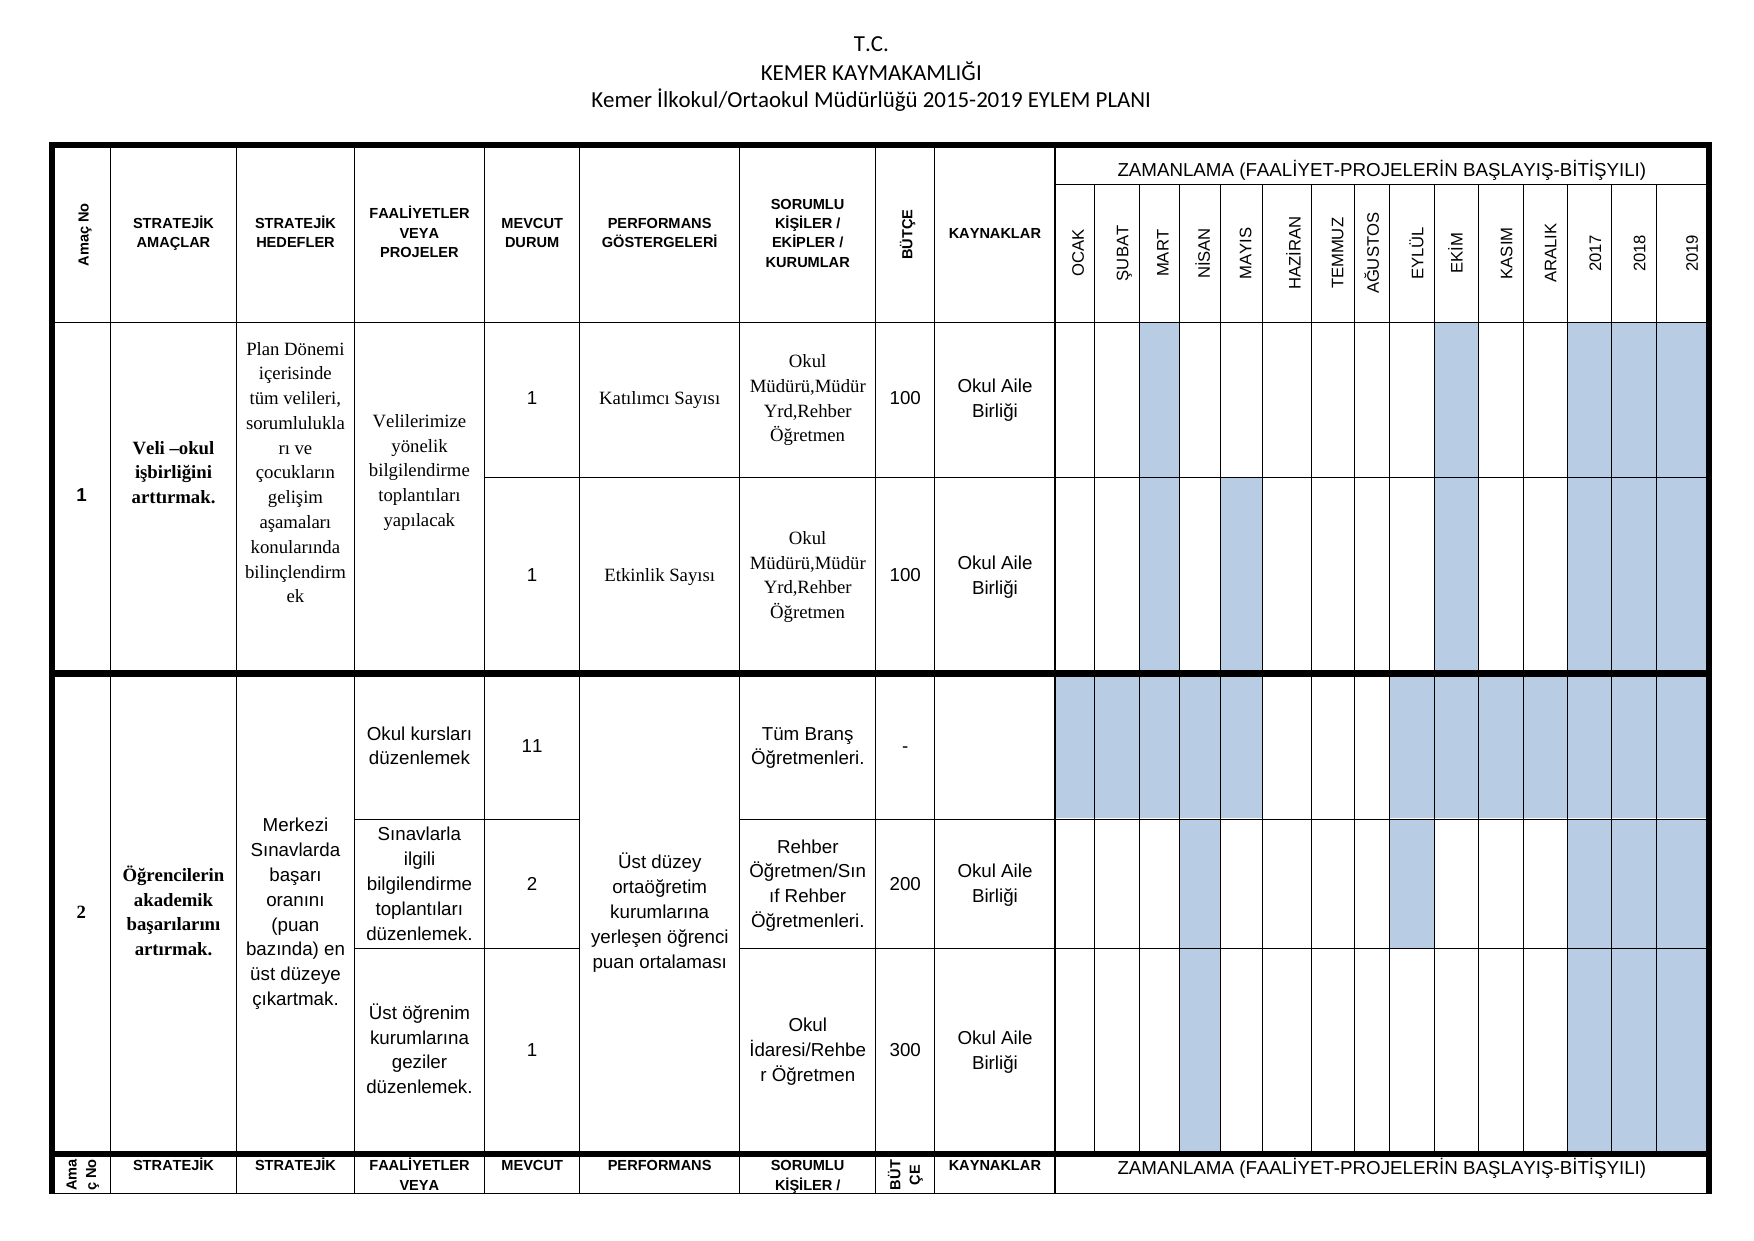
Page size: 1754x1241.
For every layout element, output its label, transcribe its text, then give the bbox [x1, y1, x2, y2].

table_cell KASIM [1479, 185, 1523, 322]
table_cell [1390, 677, 1434, 818]
table_cell [1056, 677, 1094, 818]
table_cell [1312, 820, 1354, 948]
table_cell [1180, 820, 1220, 948]
table_cell [1568, 478, 1611, 670]
table_cell [1524, 677, 1567, 818]
table_cell [1221, 677, 1262, 818]
table_cell [1355, 478, 1389, 670]
table_cell HAZİRAN [1263, 185, 1311, 322]
table_cell BÜTÇE [876, 1157, 934, 1193]
table_cell [1263, 949, 1311, 1151]
table_cell [1390, 820, 1434, 948]
table_cell Okul İdaresi/Rehber Öğretmen [740, 949, 875, 1151]
table_cell [1657, 677, 1706, 818]
table_cell [1355, 949, 1389, 1151]
table_cell Okul Aile Birliği [935, 323, 1054, 477]
table_cell AĞUSTOS [1355, 185, 1389, 322]
table_cell 2017 [1568, 185, 1611, 322]
table_cell [1568, 949, 1611, 1151]
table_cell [580, 1157, 739, 1193]
table_cell Okul Aile Birliği [935, 478, 1054, 670]
table_cell 2019 [1657, 185, 1706, 322]
table_cell ZAMANLAMA (FAALİYET-PROJELERİN BAŞLAYIŞ-BİTİŞYILI) [1056, 1157, 1706, 1193]
table_cell [1435, 820, 1478, 948]
table_header MEVCUT DURUM [485, 148, 579, 322]
table_cell TEMMUZ [1312, 185, 1354, 322]
table_cell [1221, 820, 1262, 948]
table_cell [1140, 820, 1179, 948]
table_cell [1056, 820, 1094, 948]
table_cell 1 [485, 949, 579, 1151]
table_cell [1435, 949, 1478, 1151]
table_cell Üst düzey ortaöğretim kurumlarına yerleşen öğrenci puan ortalaması [580, 677, 739, 1151]
table_cell Plan Dönemi içerisinde tüm velileri, sorumlulukları ve çocukların gelişim aşamaları konularında bilinçlendirmek [237, 323, 354, 670]
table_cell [355, 1157, 484, 1193]
table_cell EYLÜL [1390, 185, 1434, 322]
table_cell [1524, 323, 1567, 477]
table_cell [1263, 820, 1311, 948]
table_cell [1479, 478, 1523, 670]
table_cell Okul Aile Birliği [935, 820, 1054, 948]
table_header SORUMLU KİŞİLER / EKİPLER / KURUMLAR [740, 148, 875, 322]
table_cell [1312, 949, 1354, 1151]
table_cell [1390, 478, 1434, 670]
table_cell [1612, 949, 1656, 1151]
table_cell [1390, 323, 1434, 477]
table_cell 2018 [1612, 185, 1656, 322]
table_cell [1390, 949, 1434, 1151]
table_cell 100 [876, 478, 934, 670]
table_cell [1568, 820, 1611, 948]
table_cell Veli –okul işbirliğini arttırmak. [111, 323, 236, 670]
table_cell [1568, 677, 1611, 818]
table_header KAYNAKLAR [935, 148, 1054, 322]
table_cell [1095, 478, 1139, 670]
table_cell [1180, 323, 1220, 477]
table_cell [1435, 677, 1478, 818]
table_cell 200 [876, 820, 934, 948]
table_cell [1355, 323, 1389, 477]
table_cell [1479, 323, 1523, 477]
table_header PERFORMANS GÖSTERGELERİ [580, 148, 739, 322]
table_cell [1180, 478, 1220, 670]
table_cell MART [1140, 185, 1179, 322]
table_cell [1263, 478, 1311, 670]
table_cell Okul Müdürü,Müdür Yrd,Rehber Öğretmen [740, 323, 875, 477]
table_cell ŞUBAT [1095, 185, 1139, 322]
table_cell [1524, 478, 1567, 670]
table_cell [1612, 820, 1656, 948]
table_cell [1056, 323, 1094, 477]
table_header BÜTÇE [876, 148, 934, 322]
table_cell [1180, 677, 1220, 818]
table_cell - [876, 677, 934, 818]
table_cell Merkezi Sınavlarda başarı oranını (puan bazında) en üst düzeye çıkartmak. [237, 677, 354, 1151]
table_cell [1312, 323, 1354, 477]
table_cell [1221, 478, 1262, 670]
table_cell 100 [876, 323, 934, 477]
table_cell Rehber Öğretmen/Sınıf Rehber Öğretmenleri. [740, 820, 875, 948]
table_cell STRATEJİK HEDEFLER [237, 1157, 354, 1193]
table_cell KAYNAKLAR [935, 1157, 1054, 1193]
table_cell [1180, 949, 1220, 1151]
table_cell [1612, 478, 1656, 670]
table_header FAALİYETLER VEYA PROJELER [355, 148, 484, 322]
table_cell [1435, 478, 1478, 670]
table_cell [1095, 323, 1139, 477]
table_cell Öğrencilerin akademik başarılarını artırmak. [111, 677, 236, 1151]
table_cell [935, 677, 1054, 818]
table_cell OCAK [1056, 185, 1094, 322]
table_cell NİSAN [1180, 185, 1220, 322]
table_cell [1263, 323, 1311, 477]
table_header STRATEJİK AMAÇLAR [111, 148, 236, 322]
table_cell Üst öğrenim kurumlarına geziler düzenlemek. [355, 949, 484, 1151]
table_cell STRATEJİK AMAÇLAR [111, 1157, 236, 1193]
table_cell [1221, 949, 1262, 1151]
table_cell Okul Aile Birliği [935, 949, 1054, 1151]
table_header STRATEJİK HEDEFLER [237, 148, 354, 322]
table_cell [1263, 677, 1311, 818]
table_cell [1140, 949, 1179, 1151]
table_cell [1095, 949, 1139, 1151]
table_cell [1479, 949, 1523, 1151]
table_cell [1056, 478, 1094, 670]
table_header Amaç No [55, 148, 110, 322]
table_cell Okul Müdürü,Müdür Yrd,Rehber Öğretmen [740, 478, 875, 670]
table_cell [1095, 677, 1139, 818]
table_cell [1612, 677, 1656, 818]
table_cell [740, 1157, 875, 1193]
table_cell [1657, 820, 1706, 948]
table_cell Sınavlarla ilgili bilgilendirme toplantıları düzenlemek. [355, 820, 484, 948]
table_cell [1657, 478, 1706, 670]
table_cell [1657, 323, 1706, 477]
table_cell 1 [485, 478, 579, 670]
table_cell [1095, 820, 1139, 948]
table_cell [1140, 323, 1179, 477]
table_cell [1524, 820, 1567, 948]
table_cell Etkinlik Sayısı [580, 478, 739, 670]
table_cell Velilerimize yönelik bilgilendirme toplantıları yapılacak [355, 323, 484, 670]
table_cell [1355, 820, 1389, 948]
table_cell [1568, 323, 1611, 477]
table_cell [1435, 323, 1478, 477]
table_cell 2 [485, 820, 579, 948]
table_cell [1140, 478, 1179, 670]
table_cell 1 [485, 323, 579, 477]
table_cell [1612, 323, 1656, 477]
table_cell [1312, 677, 1354, 818]
table_cell ARALIK [1524, 185, 1567, 322]
table_cell [1479, 820, 1523, 948]
table_cell [1657, 949, 1706, 1151]
table_cell Tüm Branş Öğretmenleri. [740, 677, 875, 818]
table_cell EKİM [1435, 185, 1478, 322]
table_cell Okul kursları düzenlemek [355, 677, 484, 818]
table_cell 11 [485, 677, 579, 818]
table_cell [1524, 949, 1567, 1151]
table_cell [1221, 323, 1262, 477]
table_cell [1056, 949, 1094, 1151]
table_cell 300 [876, 949, 934, 1151]
table_cell 2 [55, 677, 110, 1151]
table_cell [1312, 478, 1354, 670]
table_header ZAMANLAMA (FAALİYET-PROJELERİN BAŞLAYIŞ-BİTİŞYILI) [1056, 148, 1706, 184]
table_cell Katılımcı Sayısı [580, 323, 739, 477]
table_cell MAYIS [1221, 185, 1262, 322]
table_cell Amaç No [55, 1157, 110, 1193]
table_cell 1 [55, 323, 110, 670]
table_cell [1479, 677, 1523, 818]
table_cell [1355, 677, 1389, 818]
table_cell MEVCUT DURUM [485, 1157, 579, 1193]
table_cell [1140, 677, 1179, 818]
